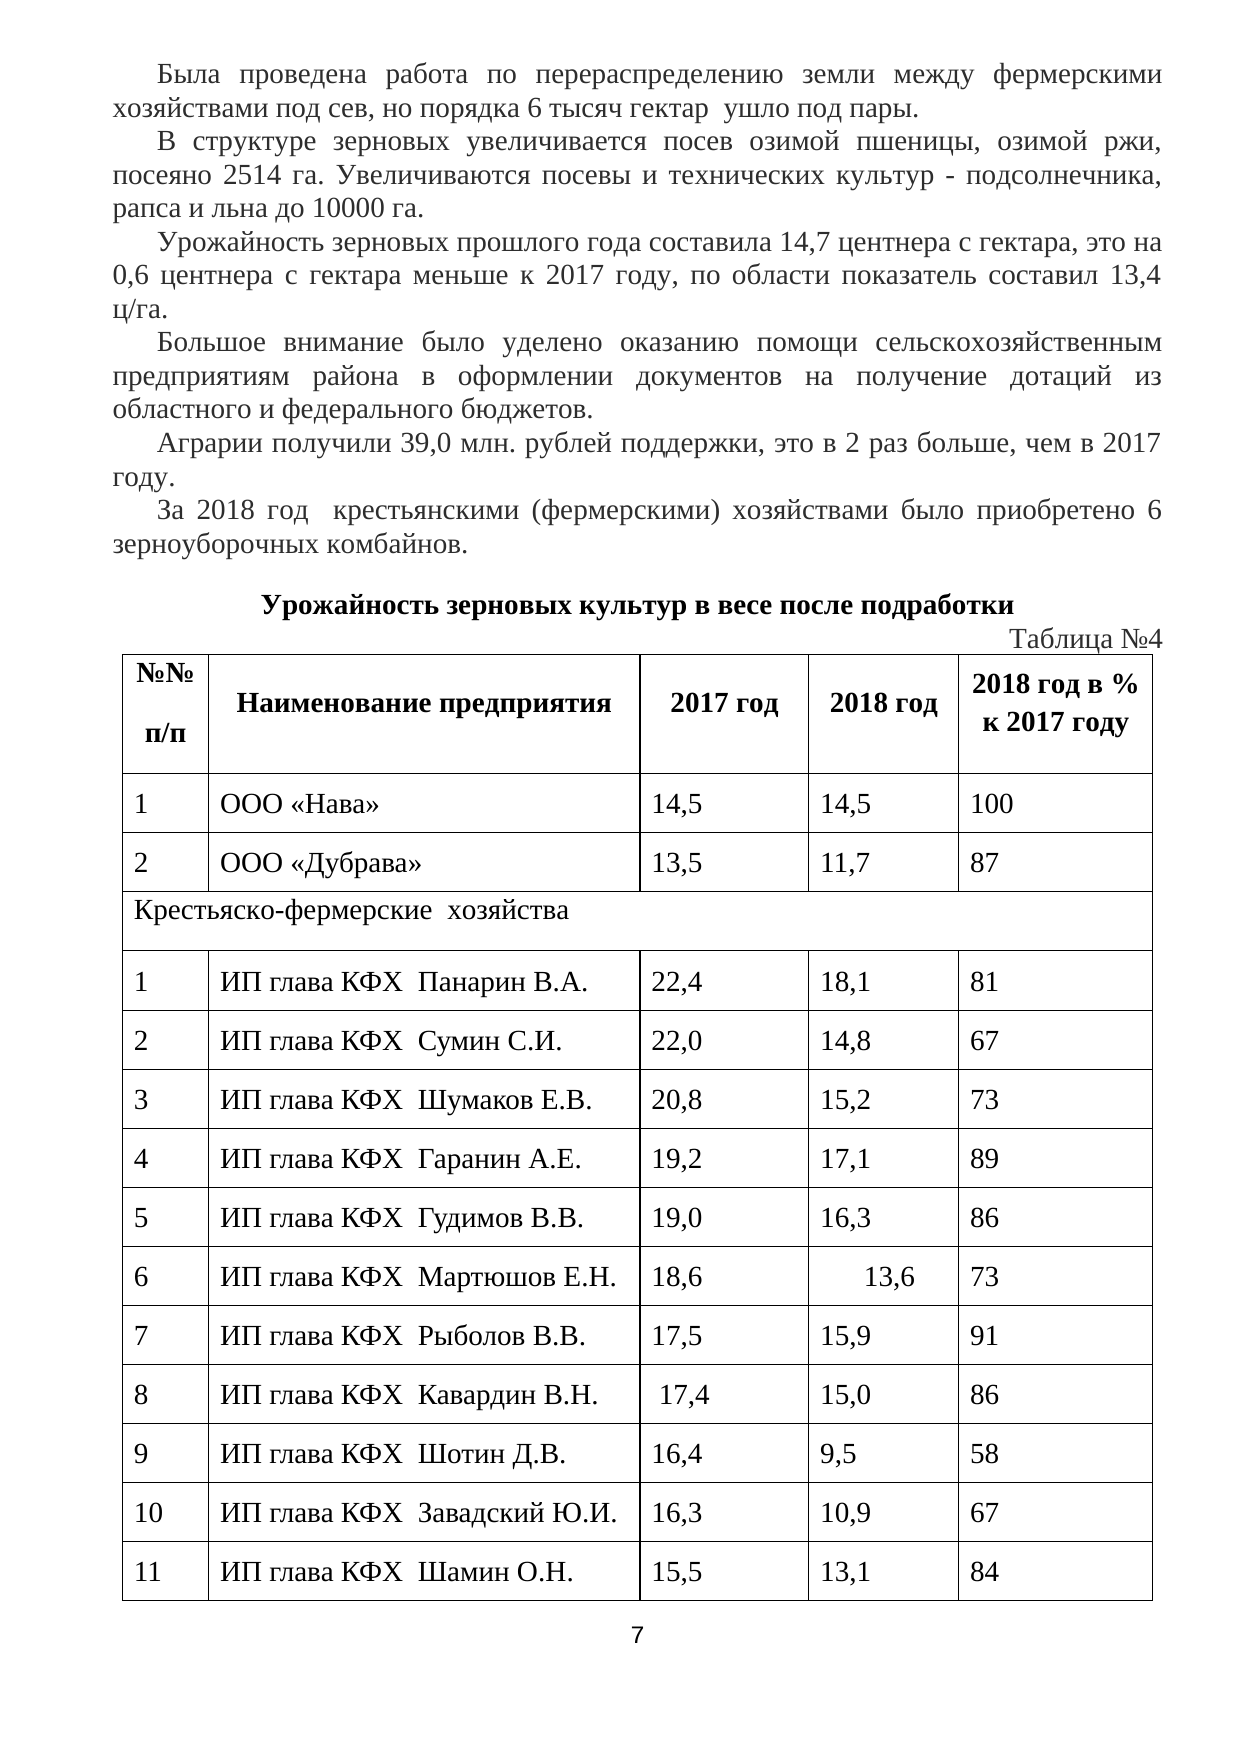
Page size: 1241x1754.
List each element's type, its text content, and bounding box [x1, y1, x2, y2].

table_cell ИП глава КФХ Шотин Д.В. [209, 1424, 639, 1482]
table_cell 2 [123, 1011, 208, 1068]
table_cell 17,5 [641, 1306, 808, 1364]
table_cell 10,9 [809, 1483, 958, 1541]
table_cell 58 [959, 1424, 1152, 1482]
table_cell 89 [959, 1129, 1152, 1187]
table_header 2017 год [641, 655, 808, 773]
table_cell 16,3 [809, 1188, 958, 1246]
table_cell ИП глава КФХ Шумаков Е.В. [209, 1070, 639, 1128]
table_cell 73 [959, 1070, 1152, 1128]
table_cell 86 [959, 1188, 1152, 1246]
table_cell 16,3 [641, 1483, 808, 1541]
table_cell 6 [123, 1247, 208, 1305]
table_cell 16,4 [641, 1424, 808, 1482]
table_cell 18,1 [809, 951, 958, 1009]
table_cell 11 [123, 1542, 208, 1600]
table_cell 10 [123, 1483, 208, 1541]
table_cell 15,0 [809, 1365, 958, 1423]
text Урожайность зерновых культур в весе после подработки [112, 587, 1163, 621]
table_cell 22,0 [641, 1011, 808, 1068]
table_cell 22,4 [641, 951, 808, 1009]
table_cell 81 [959, 951, 1152, 1009]
table_cell 13,6 [809, 1247, 958, 1305]
table_cell ИП глава КФХ Панарин В.А. [209, 951, 639, 1009]
table_header №№ п/п [123, 655, 208, 773]
table_cell 13,1 [809, 1542, 958, 1600]
table_cell 17,4 [641, 1365, 808, 1423]
table_cell ИП глава КФХ Шамин О.Н. [209, 1542, 639, 1600]
table_cell ИП глава КФХ Гаранин А.Е. [209, 1129, 639, 1187]
table_cell 14,8 [809, 1011, 958, 1068]
table_cell ИП глава КФХ Мартюшов Е.Н. [209, 1247, 639, 1305]
table_cell ООО «Дубрава» [209, 833, 639, 891]
text В структуре зерновых увеличивается посев озимой пшеницы, озимой ржи, посеяно 2514 га. Увеличиваются посевы и технических культур - подсолнечника, рапса и льна до 10000 га. [112, 123, 1163, 224]
table_cell 8 [123, 1365, 208, 1423]
table_cell ИП глава КФХ Рыболов В.В. [209, 1306, 639, 1364]
table_cell ИП глава КФХ Гудимов В.В. [209, 1188, 639, 1246]
table_cell 11,7 [809, 833, 958, 891]
table_cell 9 [123, 1424, 208, 1482]
table_cell 3 [123, 1070, 208, 1128]
table_cell 15,5 [641, 1542, 808, 1600]
table_cell 13,5 [641, 833, 808, 891]
table_cell 5 [123, 1188, 208, 1246]
table_cell 7 [123, 1306, 208, 1364]
table_cell ООО «Нава» [209, 774, 639, 832]
table_cell 100 [959, 774, 1152, 832]
table_cell 87 [959, 833, 1152, 891]
table_cell 20,8 [641, 1070, 808, 1128]
table_header Наименование предприятия [209, 655, 639, 773]
table_cell 19,0 [641, 1188, 808, 1246]
table_cell 18,6 [641, 1247, 808, 1305]
table_cell 1 [123, 951, 208, 1009]
table_cell 19,2 [641, 1129, 808, 1187]
table_cell 15,2 [809, 1070, 958, 1128]
text Была проведена работа по перераспределению земли между фермерскими хозяйствами под сев, но порядка 6 тысяч гектар ушло под пары. [112, 56, 1163, 123]
table_cell 86 [959, 1365, 1152, 1423]
table_cell 14,5 [641, 774, 808, 832]
table_cell 17,1 [809, 1129, 958, 1187]
table_cell ИП глава КФХ Кавардин В.Н. [209, 1365, 639, 1423]
table_cell 67 [959, 1011, 1152, 1068]
table_cell 4 [123, 1129, 208, 1187]
table_cell 73 [959, 1247, 1152, 1305]
table_cell 1 [123, 774, 208, 832]
text Урожайность зерновых прошлого года составила 14,7 центнера с гектара, это на 0,6 центнера с гектара меньше к 2017 году, по области показатель составил 13,4 ц/га. [112, 224, 1163, 324]
table_header 2018 год [809, 655, 958, 773]
text Аграрии получили 39,0 млн. рублей поддержки, это в 2 раз больше, чем в 2017 году. [112, 425, 1163, 492]
table_cell 84 [959, 1542, 1152, 1600]
table_cell 2 [123, 833, 208, 891]
table_cell ИП глава КФХ Завадский Ю.И. [209, 1483, 639, 1541]
table_cell 14,5 [809, 774, 958, 832]
table_cell 15,9 [809, 1306, 958, 1364]
table_cell Крестьяско-фермерские хозяйства [123, 892, 1152, 950]
table_cell 91 [959, 1306, 1152, 1364]
text Таблица №4 [112, 621, 1163, 654]
text Большое внимание было уделено оказанию помощи сельскохозяйственным предприятиям района в оформлении документов на получение дотаций из областного и федерального бюджетов. [112, 324, 1163, 425]
table_header 2018 год в % к 2017 году [959, 655, 1152, 773]
table_cell 9,5 [809, 1424, 958, 1482]
table_cell 67 [959, 1483, 1152, 1541]
text За 2018 год крестьянскими (фермерскими) хозяйствами было приобретено 6 зерноуборочных комбайнов. [112, 492, 1163, 559]
table_cell ИП глава КФХ Сумин С.И. [209, 1011, 639, 1068]
